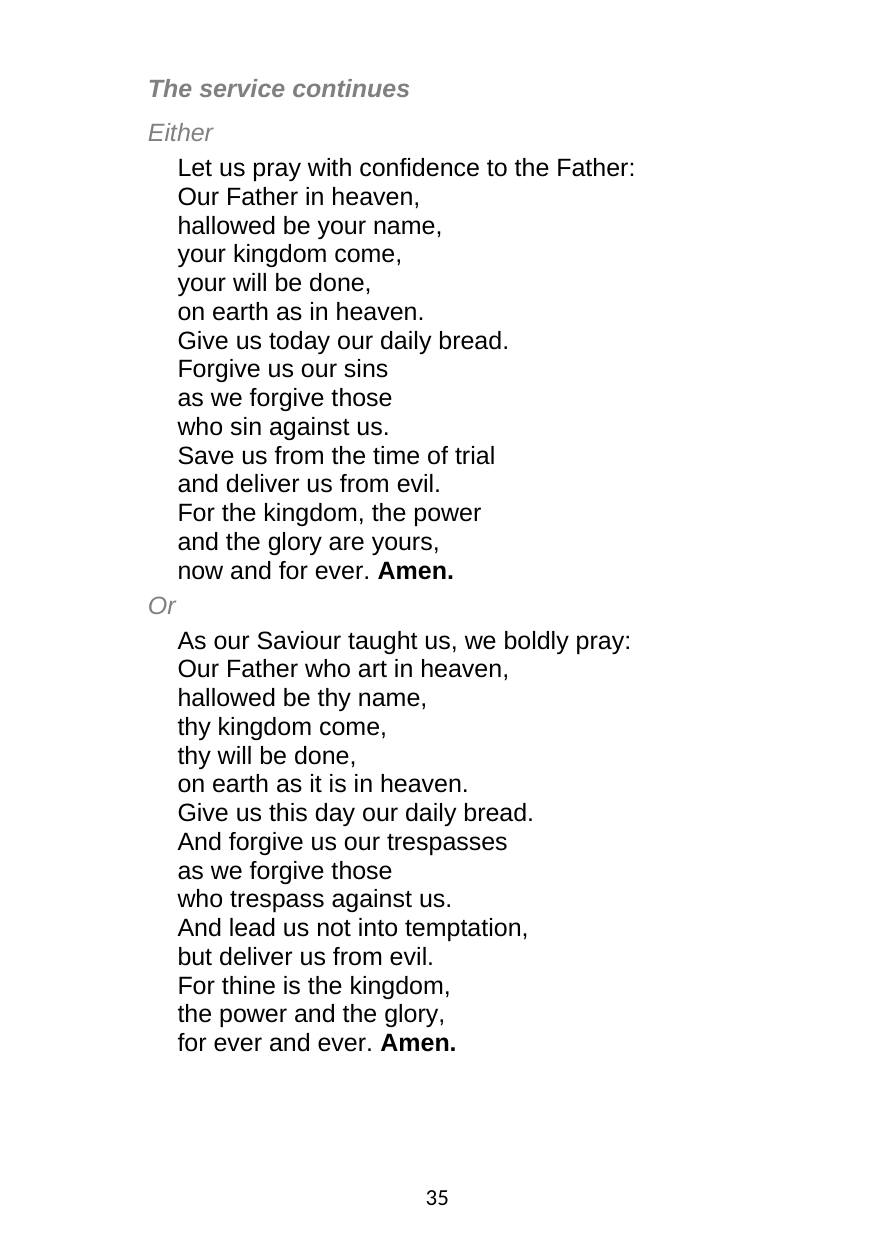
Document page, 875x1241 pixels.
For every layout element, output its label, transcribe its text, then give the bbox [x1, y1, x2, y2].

text the power and the glory, [177, 999, 726, 1028]
text your kingdom come, [177, 239, 726, 268]
text as we forgive those [177, 856, 726, 884]
text who trespass against us. [177, 884, 726, 913]
text and the glory are yours, [177, 527, 726, 556]
text thy kingdom come, [177, 712, 726, 741]
text For thine is the kingdom, [177, 971, 726, 999]
text and deliver us from evil. [177, 469, 726, 498]
text Give us today our daily bread. [177, 326, 726, 354]
text on earth as it is in heaven. [177, 769, 726, 798]
text Let us pray with confidence to the Father: [177, 153, 726, 182]
text hallowed be your name, [177, 211, 726, 239]
text as we forgive those [177, 383, 726, 412]
text And lead us not into temptation, [177, 913, 726, 942]
text Give us this day our daily bread. [177, 798, 726, 827]
text Either [148, 118, 726, 147]
text For the kingdom, the power [177, 498, 726, 527]
text now and for ever. Amen. [177, 556, 726, 584]
text who sin against us. [177, 412, 726, 441]
text Our Father in heaven, [177, 182, 726, 211]
text Or [148, 591, 726, 619]
text but deliver us from evil. [177, 942, 726, 971]
text on earth as in heaven. [177, 297, 726, 326]
text thy will be done, [177, 741, 726, 769]
text Save us from the time of trial [177, 441, 726, 469]
text your will be done, [177, 268, 726, 297]
text As our Saviour taught us, we boldly pray: [177, 626, 726, 654]
text for ever and ever. Amen. [177, 1028, 726, 1057]
text hallowed be thy name, [177, 683, 726, 712]
text Our Father who art in heaven, [177, 654, 726, 683]
text Forgive us our sins [177, 354, 726, 383]
text And forgive us our trespasses [177, 827, 726, 856]
